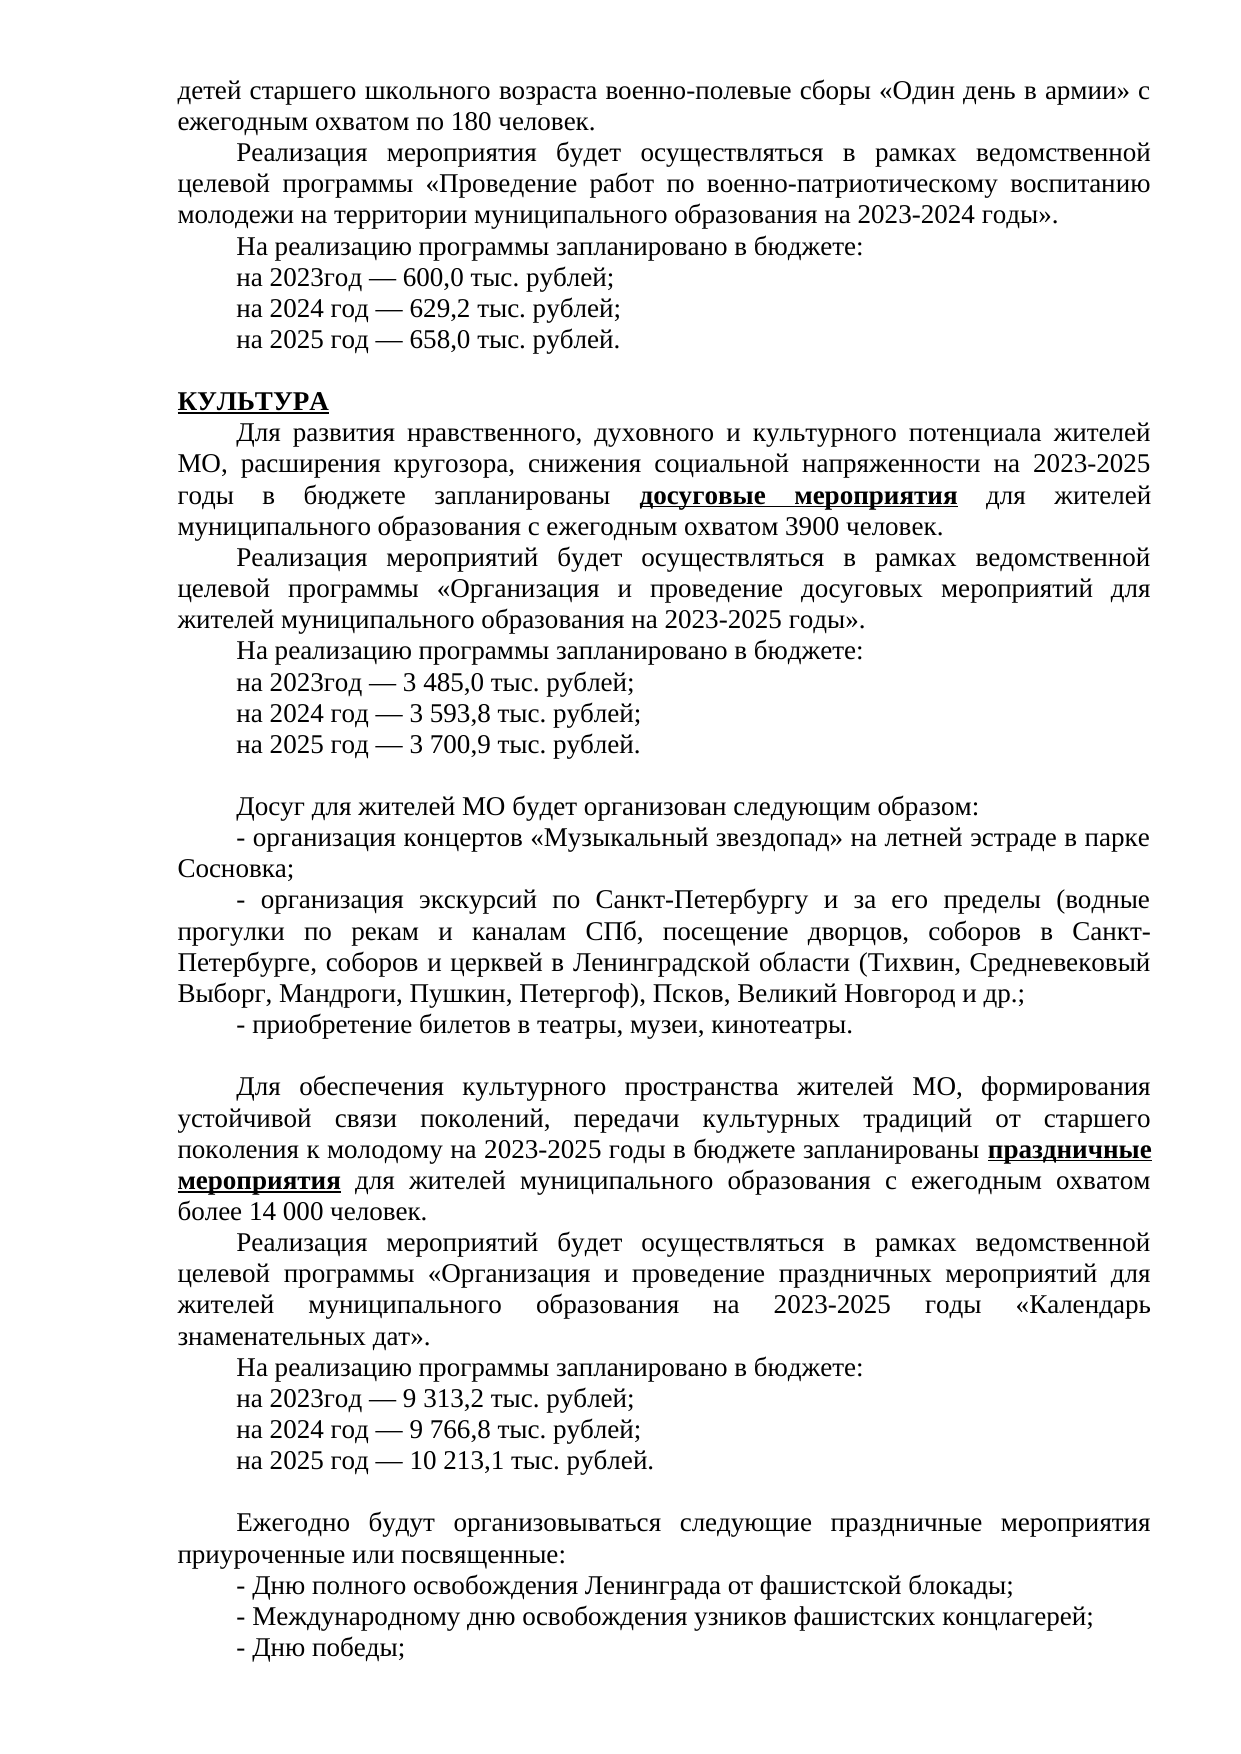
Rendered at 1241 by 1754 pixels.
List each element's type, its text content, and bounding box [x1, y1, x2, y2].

text - Дню победы; [177, 1631, 1152, 1662]
text - приобретение билетов в театры, музеи, кинотеатры. [177, 1008, 1152, 1039]
text - организация концертов «Музыкальный звездопад» на летней эстраде в парке Сосновка; [177, 821, 1152, 884]
text КУЛЬТУРА [177, 385, 1152, 416]
text на 2023год — 600,0 тыс. рублей; [177, 261, 1152, 292]
text Реализация мероприятий будет осуществляться в рамках ведомственной целевой программы «Организация и проведение праздничных мероприятий для жителей муниципального образования на 2023-2025 годы «Календарь знаменательных дат». [177, 1226, 1152, 1351]
text на 2024 год — 629,2 тыс. рублей; [177, 292, 1152, 323]
text на 2025 год — 10 213,1 тыс. рублей. [177, 1444, 1152, 1475]
text - организация экскурсий по Санкт-Петербургу и за его пределы (водные прогулки по рекам и каналам СПб, посещение дворцов, соборов в Санкт-Петербурге, соборов и церквей в Ленинградской области (Тихвин, Средневековый Выборг, Мандроги, Пушкин, Петергоф), Псков, Великий Новгород и др.; [177, 884, 1152, 1008]
text на 2024 год — 3 593,8 тыс. рублей; [177, 697, 1152, 728]
text Ежегодно будут организовываться следующие праздничные мероприятия приуроченные или посвященные: [177, 1507, 1152, 1569]
text - Международному дню освобождения узников фашистских концлагерей; [177, 1600, 1152, 1631]
text на 2023год — 9 313,2 тыс. рублей; [177, 1382, 1152, 1413]
text на 2023год — 3 485,0 тыс. рублей; [177, 666, 1152, 697]
text на 2025 год — 3 700,9 тыс. рублей. [177, 728, 1152, 759]
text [177, 74, 1152, 136]
text Для обеспечения культурного пространства жителей МО, формирования устойчивой связи поколений, передачи культурных традиций от старшего поколения к молодому на 2023-2025 годы в бюджете запланированы праздничные мероприятия для жителей муниципального образования с ежегодным охватом более 14 000 человек. [177, 1071, 1152, 1226]
text Реализация мероприятия будет осуществляться в рамках ведомственной целевой программы «Проведение работ по военно-патриотическому воспитанию молодежи на территории муниципального образования на 2023-2024 годы». [177, 136, 1152, 229]
text на 2024 год — 9 766,8 тыс. рублей; [177, 1413, 1152, 1444]
text На реализацию программы запланировано в бюджете: [177, 229, 1152, 261]
text Досуг для жителей МО будет организован следующим образом: [177, 790, 1152, 821]
text Реализация мероприятий будет осуществляться в рамках ведомственной целевой программы «Организация и проведение досуговых мероприятий для жителей муниципального образования на 2023-2025 годы». [177, 541, 1152, 634]
text - Дню полного освобождения Ленинграда от фашистской блокады; [177, 1569, 1152, 1600]
text на 2025 год — 658,0 тыс. рублей. [177, 323, 1152, 354]
text На реализацию программы запланировано в бюджете: [177, 634, 1152, 666]
text Для развития нравственного, духовного и культурного потенциала жителей МО, расширения кругозора, снижения социальной напряженности на 2023-2025 годы в бюджете запланированы досуговые мероприятия для жителей муниципального образования с ежегодным охватом 3900 человек. [177, 416, 1152, 541]
text На реализацию программы запланировано в бюджете: [177, 1351, 1152, 1382]
